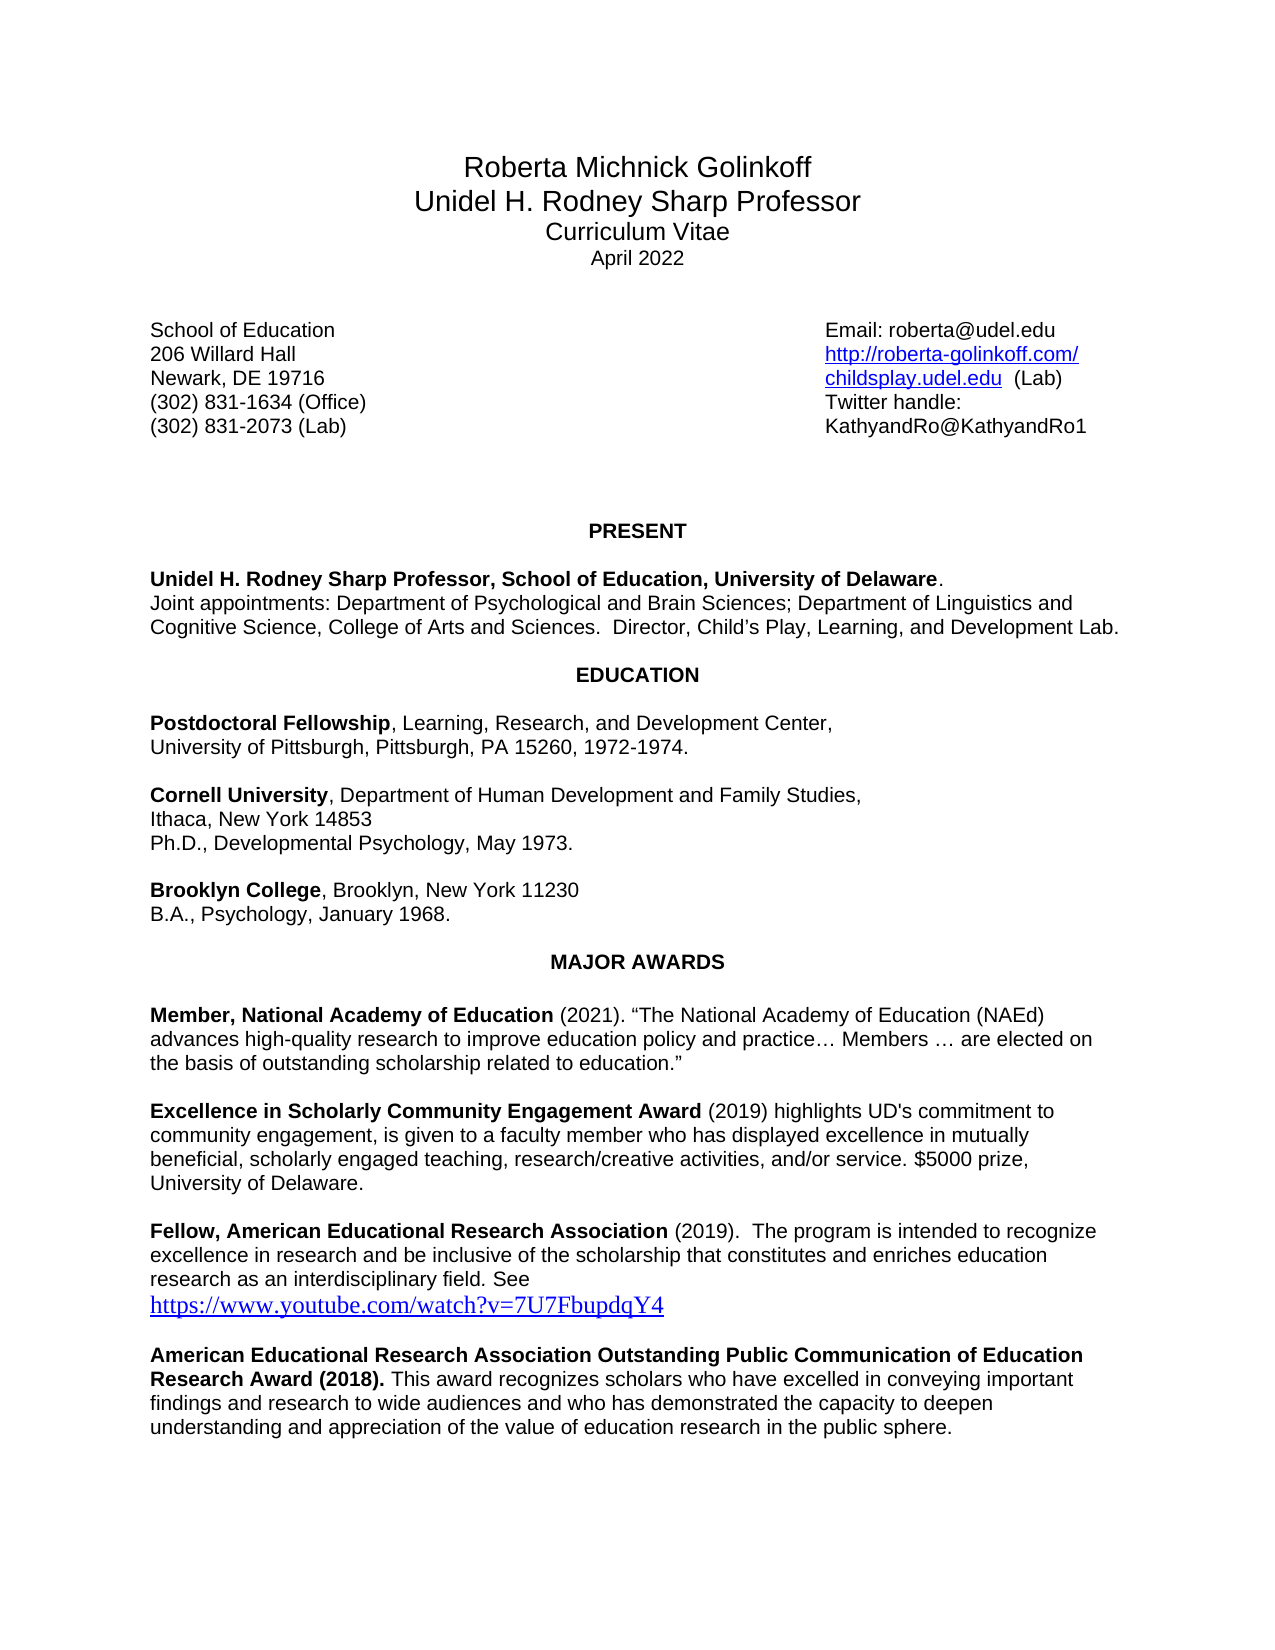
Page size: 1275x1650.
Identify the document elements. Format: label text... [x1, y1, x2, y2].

text B.A., Psychology, January 1968. [150, 902, 1125, 926]
text Ph.D., Developmental Psychology, May 1973. [150, 830, 1125, 854]
subtitle MAJOR AWARDS [150, 950, 1125, 974]
text Brooklyn College, Brooklyn, New York 11230 [150, 878, 1125, 902]
text Postdoctoral Fellowship, Learning, Research, and Development Center, [150, 711, 1125, 734]
text University of Pittsburgh, Pittsburgh, PA 15260, 1972-1974. [150, 734, 1125, 758]
text (302) 831-2073 (Lab) KathyandRo@KathyandRo1 [150, 413, 1125, 437]
text Newark, DE 19716 childsplay.udel.edu (Lab) [150, 366, 1125, 389]
text 206 Willard Hall http://roberta-golinkoff.com/ [150, 342, 1125, 366]
text Cornell University, Department of Human Development and Family Studies, [150, 782, 1125, 806]
text Joint appointments: Department of Psychological and Brain Sciences; Department of Linguistics and [150, 591, 1125, 615]
text Unidel H. Rodney Sharp Professor, School of Education, University of Delaware. [150, 567, 1125, 591]
text Ithaca, New York 14853 [150, 806, 1125, 830]
text Roberta Michnick Golinkoff [150, 150, 1125, 183]
subtitle PRESENT [150, 519, 1125, 543]
text https://www.youtube.com/watch?v=7U7FbupdqY4 [150, 1290, 1125, 1319]
text Unidel H. Rodney Sharp Professor [150, 183, 1125, 217]
text School of Education Email: roberta@udel.edu [150, 318, 1125, 342]
text Cognitive Science, College of Arts and Sciences. Director, Child’s Play, Learning, and Development Lab. [150, 615, 1125, 639]
subtitle EDUCATION [150, 663, 1125, 687]
text American Educational Research Association Outstanding Public Communication of Education Research Award (2018). This award recognizes scholars who have excelled in conveying important findings and research to wide audiences and who has demonstrated the capacity to deepen understanding and appreciation of the value of education research in the public sphere. [150, 1343, 1125, 1439]
text Curriculum Vitae [150, 217, 1125, 246]
text April 2022 [150, 246, 1125, 270]
text Excellence in Scholarly Community Engagement Award (2019) highlights UD's commitment to community engagement, is given to a faculty member who has displayed excellence in mutually beneficial, scholarly engaged teaching, research/creative activities, and/or service. $5000 prize, University of Delaware. [150, 1099, 1125, 1194]
text Fellow, American Educational Research Association (2019). The program is intended to recognize excellence in research and be inclusive of the scholarship that constitutes and enriches education research as an interdisciplinary field. See [150, 1218, 1125, 1290]
text (302) 831-1634 (Office) Twitter handle: [150, 389, 1125, 413]
text Member, National Academy of Education (2021). “The National Academy of Education (NAEd) advances high-quality research to improve education policy and practice… Members … are elected on the basis of outstanding scholarship related to education.” [150, 1003, 1125, 1075]
